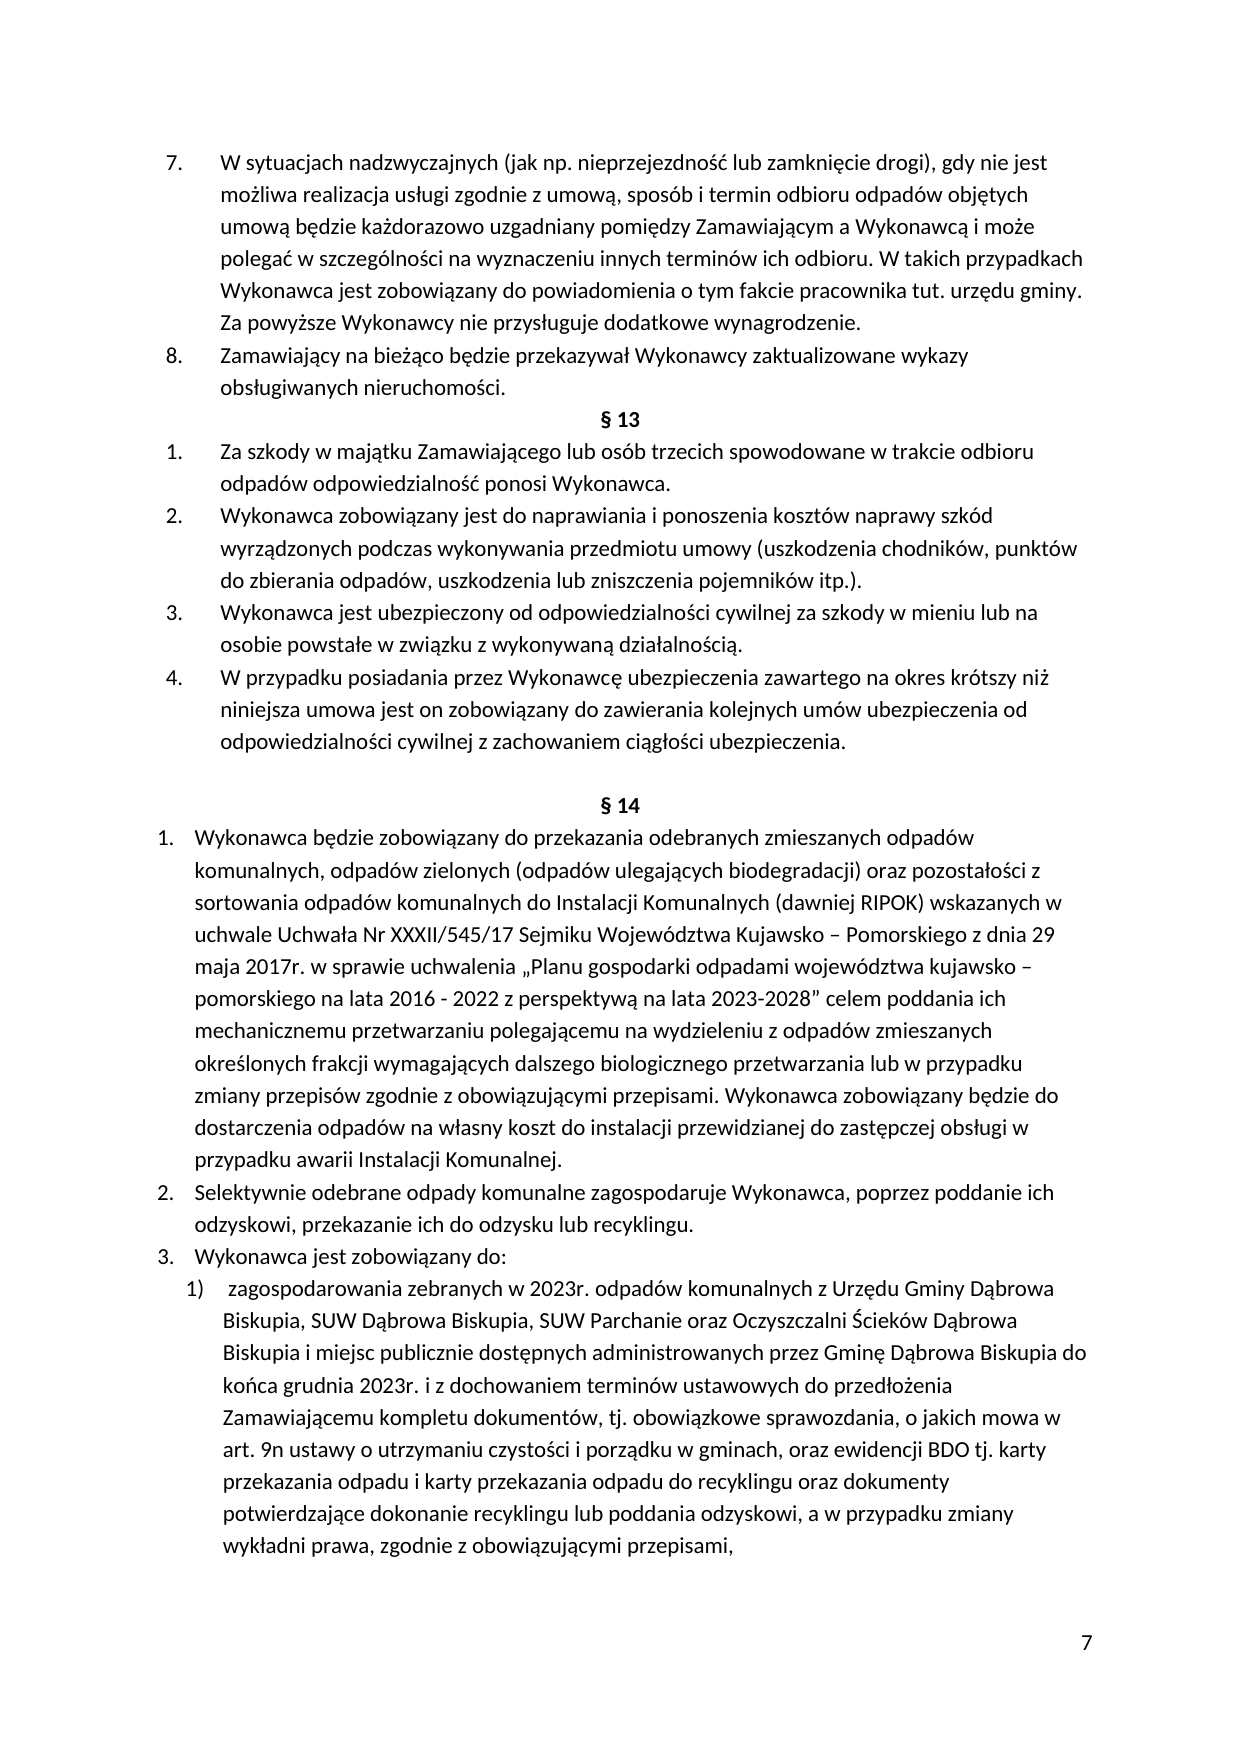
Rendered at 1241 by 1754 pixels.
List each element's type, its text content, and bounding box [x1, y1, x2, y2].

list Za szkody w majątku Zamawiającego lub osób trzecich spowodowane w trakcie odbioru odpadów odpowiedzialność ponosi Wykonawca. [183, 437, 1093, 497]
list Selektywnie odebrane odpady komunalne zagospodaruje Wykonawca, poprzez poddanie ich odzyskowi, przekazanie ich do odzysku lub recyklingu. [157, 1178, 1093, 1238]
list W sytuacjach nadzwyczajnych (jak np. nieprzejezdność lub zamknięcie drogi), gdy nie jest możliwa realizacja usługi zgodnie z umową, sposób i termin odbioru odpadów objętych umową będzie każdorazowo uzgadniany pomiędzy Zamawiającym a Wykonawcą i może polegać w szczególności na wyznaczeniu innych terminów ich odbioru. W takich przypadkach Wykonawca jest zobowiązany do powiadomienia o tym fakcie pracownika tut. urzędu gminy. Za powyższe Wykonawcy nie przysługuje dodatkowe wynagrodzenie. [183, 148, 1093, 337]
list Wykonawca jest zobowiązany do: [157, 1242, 1093, 1270]
text § 13 [148, 405, 1093, 433]
list Wykonawca będzie zobowiązany do przekazania odebranych zmieszanych odpadów komunalnych, odpadów zielonych (odpadów ulegających biodegradacji) oraz pozostałości z sortowania odpadów komunalnych do Instalacji Komunalnych (dawniej RIPOK) wskazanych w uchwale Uchwała Nr XXXII/545/17 Sejmiku Województwa Kujawsko – Pomorskiego z dnia 29 maja 2017r. w sprawie uchwalenia „Planu gospodarki odpadami województwa kujawsko – pomorskiego na lata 2016 - 2022 z perspektywą na lata 2023-2028” celem poddania ich mechanicznemu przetwarzaniu polegającemu na wydzieleniu z odpadów zmieszanych określonych frakcji wymagających dalszego biologicznego przetwarzania lub w przypadku zmiany przepisów zgodnie z obowiązującymi przepisami. Wykonawca zobowiązany będzie do dostarczenia odpadów na własny koszt do instalacji przewidzianej do zastępczej obsługi w przypadku awarii Instalacji Komunalnej. [157, 823, 1093, 1173]
list Wykonawca jest ubezpieczony od odpowiedzialności cywilnej za szkody w mieniu lub na osobie powstałe w związku z wykonywaną działalnością. [183, 598, 1093, 658]
list Zamawiający na bieżąco będzie przekazywał Wykonawcy zaktualizowane wykazy obsługiwanych nieruchomości. [183, 341, 1093, 401]
text § 14 [148, 791, 1093, 819]
list W przypadku posiadania przez Wykonawcę ubezpieczenia zawartego na okres krótszy niż niniejsza umowa jest on zobowiązany do zawierania kolejnych umów ubezpieczenia od odpowiedzialności cywilnej z zachowaniem ciągłości ubezpieczenia. [183, 663, 1093, 755]
list Wykonawca zobowiązany jest do naprawiania i ponoszenia kosztów naprawy szkód wyrządzonych podczas wykonywania przedmiotu umowy (uszkodzenia chodników, punktów do zbierania odpadów, uszkodzenia lub zniszczenia pojemników itp.). [183, 502, 1093, 594]
list zagospodarowania zebranych w 2023r. odpadów komunalnych z Urzędu Gminy Dąbrowa Biskupia, SUW Dąbrowa Biskupia, SUW Parchanie oraz Oczyszczalni Ścieków Dąbrowa Biskupia i miejsc publicznie dostępnych administrowanych przez Gminę Dąbrowa Biskupia do końca grudnia 2023r. i z dochowaniem terminów ustawowych do przedłożenia Zamawiającemu kompletu dokumentów, tj. obowiązkowe sprawozdania, o jakich mowa w art. 9n ustawy o utrzymaniu czystości i porządku w gminach, oraz ewidencji BDO tj. karty przekazania odpadu i karty przekazania odpadu do recyklingu oraz dokumenty potwierdzające dokonanie recyklingu lub poddania odzyskowi, a w przypadku zmiany wykładni prawa, zgodnie z obowiązującymi przepisami, [185, 1274, 1093, 1560]
